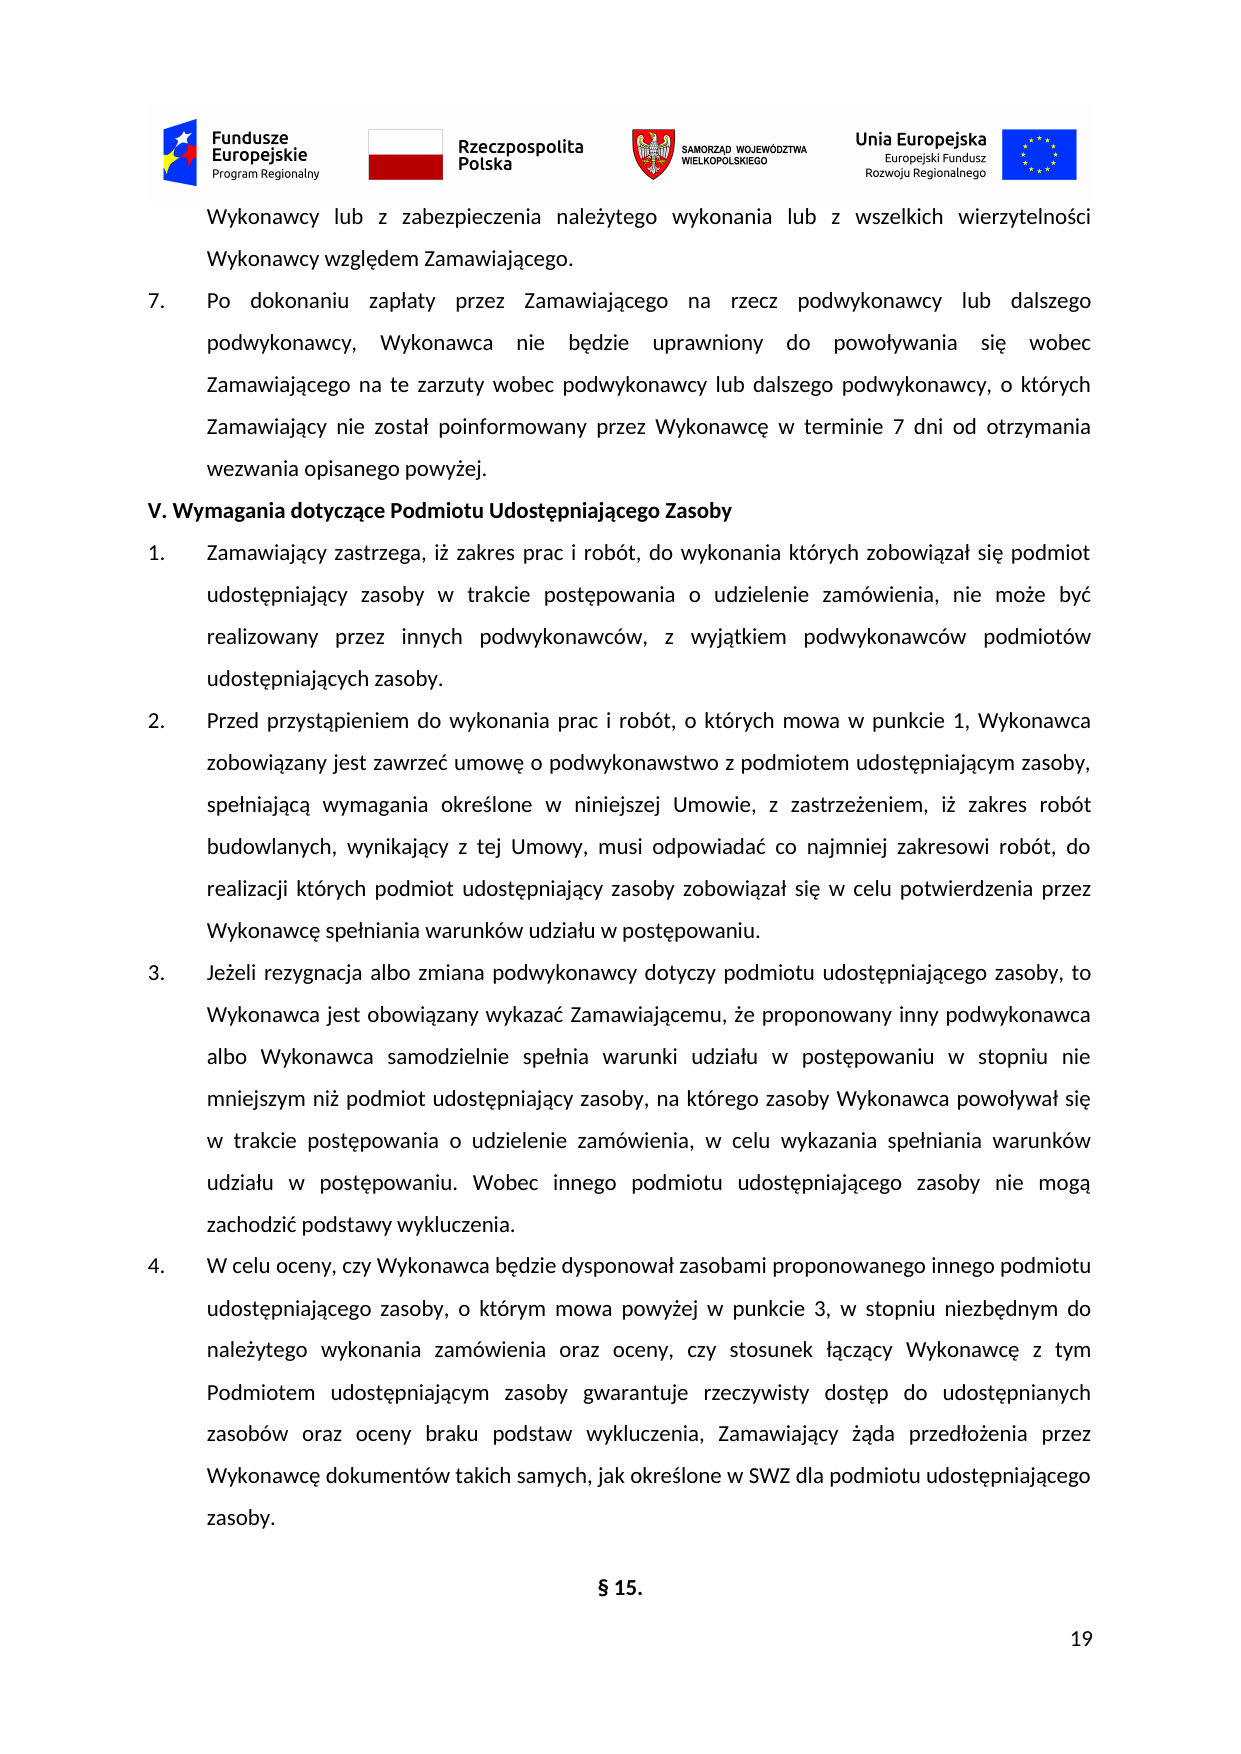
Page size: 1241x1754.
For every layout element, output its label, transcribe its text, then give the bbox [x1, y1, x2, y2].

list W celu oceny, czy Wykonawca będzie dysponował zasobami proponowanego innego podmiotu udostępniającego zasoby, o którym mowa powyżej w punkcie 3, w stopniu niezbędnym do należytego wykonania zamówienia oraz oceny, czy stosunek łączący Wykonawcę z tym Podmiotem udostępniającym zasoby gwarantuje rzeczywisty dostęp do udostępnianych zasobów oraz oceny braku podstaw wykluczenia, Zamawiający żąda przedłożenia przez Wykonawcę dokumentów takich samych, jak określone w SWZ dla podmiotu udostępniającego zasoby. [148, 1252, 1093, 1532]
list Jeżeli rezygnacja albo zmiana podwykonawcy dotyczy podmiotu udostępniającego zasoby, to Wykonawca jest obowiązany wykazać Zamawiającemu, że proponowany inny podwykonawca albo Wykonawca samodzielnie spełnia warunki udziału w postępowaniu w stopniu nie mniejszym niż podmiot udostępniający zasoby, na którego zasoby Wykonawca powoływał się w trakcie postępowania o udzielenie zamówienia, w celu wykazania spełniania warunków udziału w postępowaniu. Wobec innego podmiotu udostępniającego zasoby nie mogą zachodzić podstawy wykluczenia. [148, 958, 1093, 1238]
text § 15. [148, 1573, 1093, 1602]
list Po dokonaniu zapłaty przez Zamawiającego na rzecz podwykonawcy lub dalszego podwykonawcy, Wykonawca nie będzie uprawniony do powoływania się wobec Zamawiającego na te zarzuty wobec podwykonawcy lub dalszego podwykonawcy, o których Zamawiający nie został poinformowany przez Wykonawcę w terminie 7 dni od otrzymania wezwania opisanego powyżej. [148, 286, 1093, 482]
text V. Wymagania dotyczące Podmiotu Udostępniającego Zasoby [148, 496, 1093, 524]
list Przed przystąpieniem do wykonania prac i robót, o których mowa w punkcie 1, Wykonawca zobowiązany jest zawrzeć umowę o podwykonawstwo z podmiotem udostępniającym zasoby, spełniającą wymagania określone w niniejszej Umowie, z zastrzeżeniem, iż zakres robót budowlanych, wynikający z tej Umowy, musi odpowiadać co najmniej zakresowi robót, do realizacji których podmiot udostępniający zasoby zobowiązał się w celu potwierdzenia przez Wykonawcę spełniania warunków udziału w postępowaniu. [148, 706, 1093, 944]
list Zamawiający zastrzega, iż zakres prac i robót, do wykonania których zobowiązał się podmiot udostępniający zasoby w trakcie postępowania o udzielenie zamówienia, nie może być realizowany przez innych podwykonawców, z wyjątkiem podwykonawców podmiotów udostępniających zasoby. [148, 538, 1093, 692]
picture [147, 103, 1093, 203]
